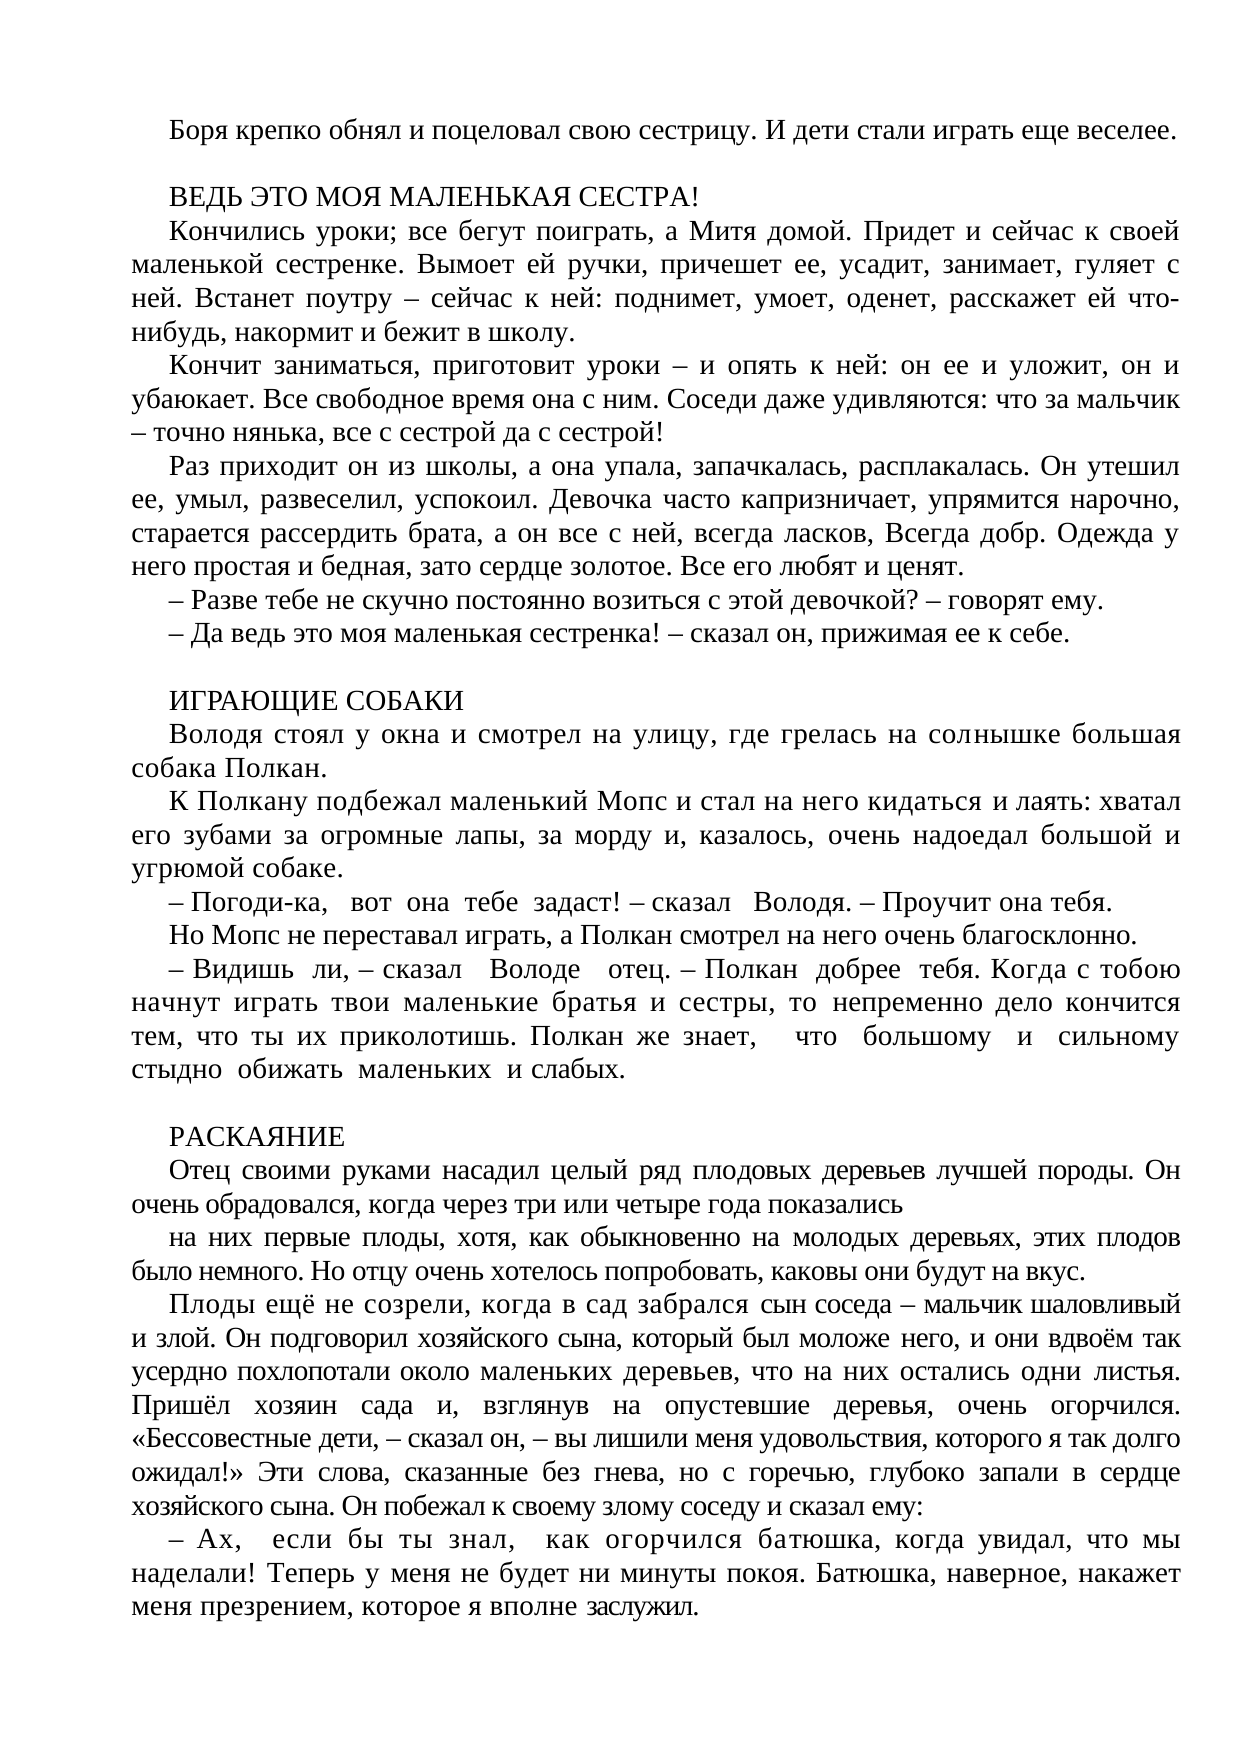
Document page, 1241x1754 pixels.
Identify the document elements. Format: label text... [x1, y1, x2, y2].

text ВЕДЬ ЭТО МОЯ МАЛЕНЬКАЯ СЕСТРА! [131, 179, 1181, 213]
text Отец своими руками насадил целый ряд плодовых деревьев лучшей породы. Он очень обрадовался, когда через три или четыре года показались [131, 1152, 1181, 1219]
text Кончит заниматься, приготовит уроки – и опять к ней: он ее и уложит, он и убаюкает. Все свободное время она с ним. Соседи даже удивляются: что за мальчик – точно нянька, все с сестрой да с сестрой! [131, 347, 1181, 448]
subtitle ИГРАЮЩИЕ СОБАКИ [131, 683, 1181, 716]
text Плоды ещё не созрели, когда в сад забрался сын соседа – мальчик шаловливый и злой. Он подговорил хозяйского сына, который был моложе него, и они вдвоём так усердно похлопотали около маленьких деревьев, что на них остались одни листья. Пришёл хозяин сада и, взглянув на опустевшие деревья, очень огорчился. «Бессовестные дети, – сказал он, – вы лишили меня удовольствия, которого я так долго ожидал!» Эти слова, сказанные без гнева, но с горечью, глубоко запали в сердце хозяйского сына. Он побежал к своему злому соседу и сказал ему: [131, 1286, 1181, 1521]
text Но Мопс не переставал играть, а Полкан смотрел на него очень благосклонно. [131, 917, 1181, 951]
text – Да ведь это моя маленькая сестренка! – сказал он, прижимая ее к себе. [131, 616, 1181, 649]
text Володя стоял у окна и смотрел на улицу, где грелась на солнышке большая собака Полкан. [131, 716, 1181, 783]
text – Ах, если бы ты знал, как огорчился батюшка, когда увидал, что мы наделали! Теперь у меня не будет ни минуты покоя. Батюшка, наверное, накажет меня презрением, которое я вполне заслужил. [131, 1521, 1181, 1622]
text Раз приходит он из школы, а она упала, запачкалась, расплакалась. Он утешил ее, умыл, развеселил, успокоил. Девочка часто капризничает, упрямится нарочно, старается рассердить брата, а он все с ней, всегда ласков, Всегда добр. Одежда у него простая и бедная, зато сердце золотое. Все его любят и ценят. [131, 448, 1181, 582]
text на них первые плоды, хотя, как обыкновенно на молодых деревьях, этих плодов было немного. Но отцу очень хотелось попробовать, каковы они будут на вкус. [131, 1219, 1181, 1286]
text К Полкану подбежал маленький Мопс и стал на него кидаться и лаять: хватал его зубами за огромные лапы, за морду и, казалось, очень надоедал большой и угрюмой собаке. [131, 783, 1181, 884]
text Кончились уроки; все бегут поиграть, а Митя домой. Придет и сейчас к своей маленькой сестренке. Вымоет ей ручки, причешет ее, усадит, занимает, гуляет с ней. Встанет поутру – сейчас к ней: поднимет, умоет, оденет, расскажет ей что-нибудь, накормит и бежит в школу. [131, 213, 1181, 347]
text РАСКАЯНИЕ [131, 1119, 1181, 1152]
text – Разве тебе не скучно постоянно возиться с этой девочкой? – говорят ему. [131, 582, 1181, 616]
text – Видишь ли, – сказал Володе отец. – Полкан добрее тебя. Когда с тобою начнут играть твои маленькие братья и сестры, то непременно дело кончится тем, что ты их приколотишь. Полкан же знает, что большому и сильному стыдно обижать маленьких и слабых. [131, 951, 1181, 1085]
text Боря крепко обнял и поцеловал свою сестрицу. И дети стали играть еще веселее. [131, 112, 1181, 146]
text – Погоди-ка, вот она тебе задаст! – сказал Володя. – Проучит она тебя. [131, 884, 1181, 917]
